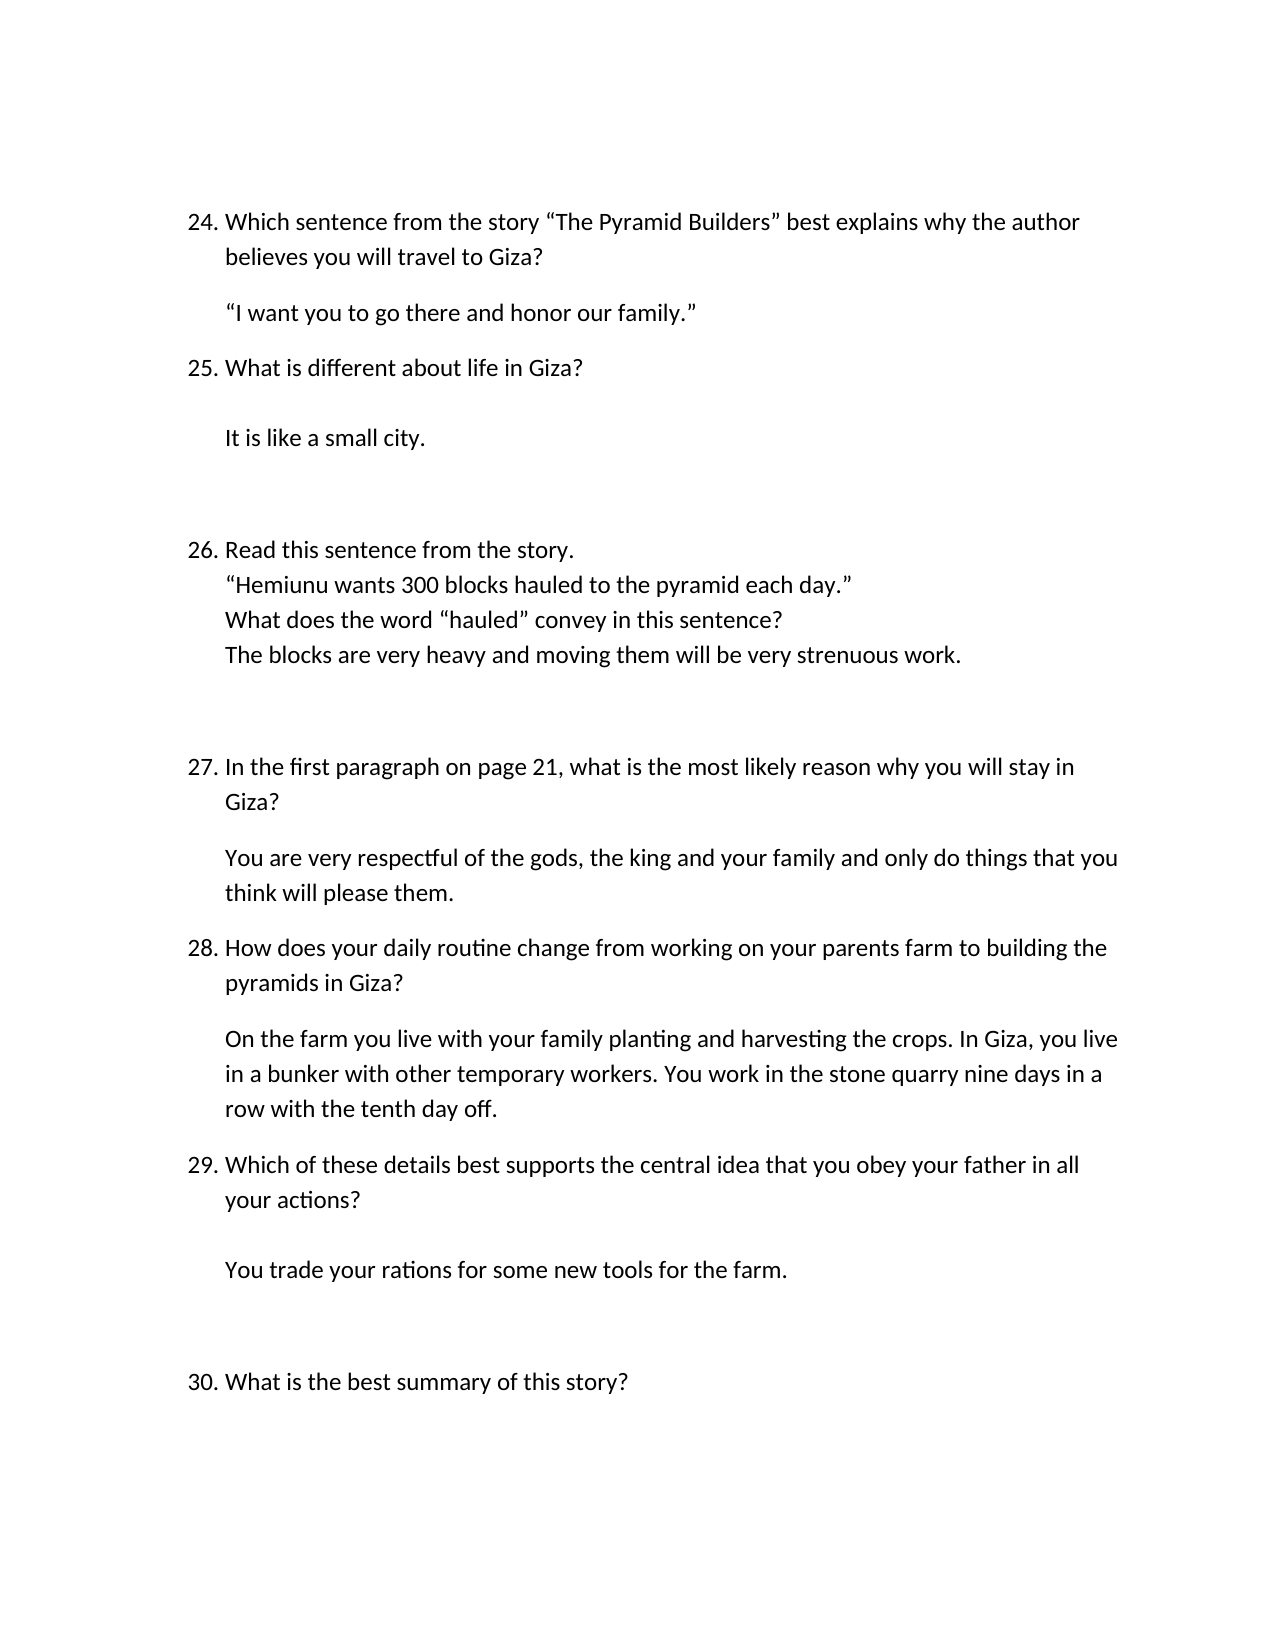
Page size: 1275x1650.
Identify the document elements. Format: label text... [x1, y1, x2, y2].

list You trade your rations for some new tools for the farm. [225, 1254, 1125, 1285]
list “Hemiunu wants 300 blocks hauled to the pyramid each day.” [225, 569, 1125, 600]
list It is like a small city. [225, 422, 1125, 453]
list Which sentence from the story “The Pyramid Builders” best explains why the author believes you will travel to ? [187, 206, 1125, 271]
list Which of these details best supports the central idea that you obey your father in all your actions? [187, 1149, 1125, 1215]
text You are very respectful of the gods, the king and your family and only do things that you think will please them. [225, 842, 1125, 907]
list How does your daily routine change from working on your parents farm to building the pyramids in ? [187, 932, 1125, 998]
list What is the best summary of this story? [187, 1366, 1125, 1396]
list The blocks are very heavy and moving them will be very strenuous work. [225, 639, 1125, 670]
list In the first paragraph on page 21, what is the most likely reason why you will stay in ? [187, 751, 1125, 816]
text On the farm you live with your family planting and harvesting the crops. In , you live in a bunker with other temporary workers. You work in the stone quarry nine days in a row with the tenth day off. [225, 1023, 1125, 1124]
list What does the word “hauled” convey in this sentence? [225, 604, 1125, 635]
list What is different about life in ? [187, 352, 1125, 383]
text “I want you to go there and honor our family.” [225, 297, 1125, 327]
list Read this sentence from the story. [187, 534, 1125, 565]
